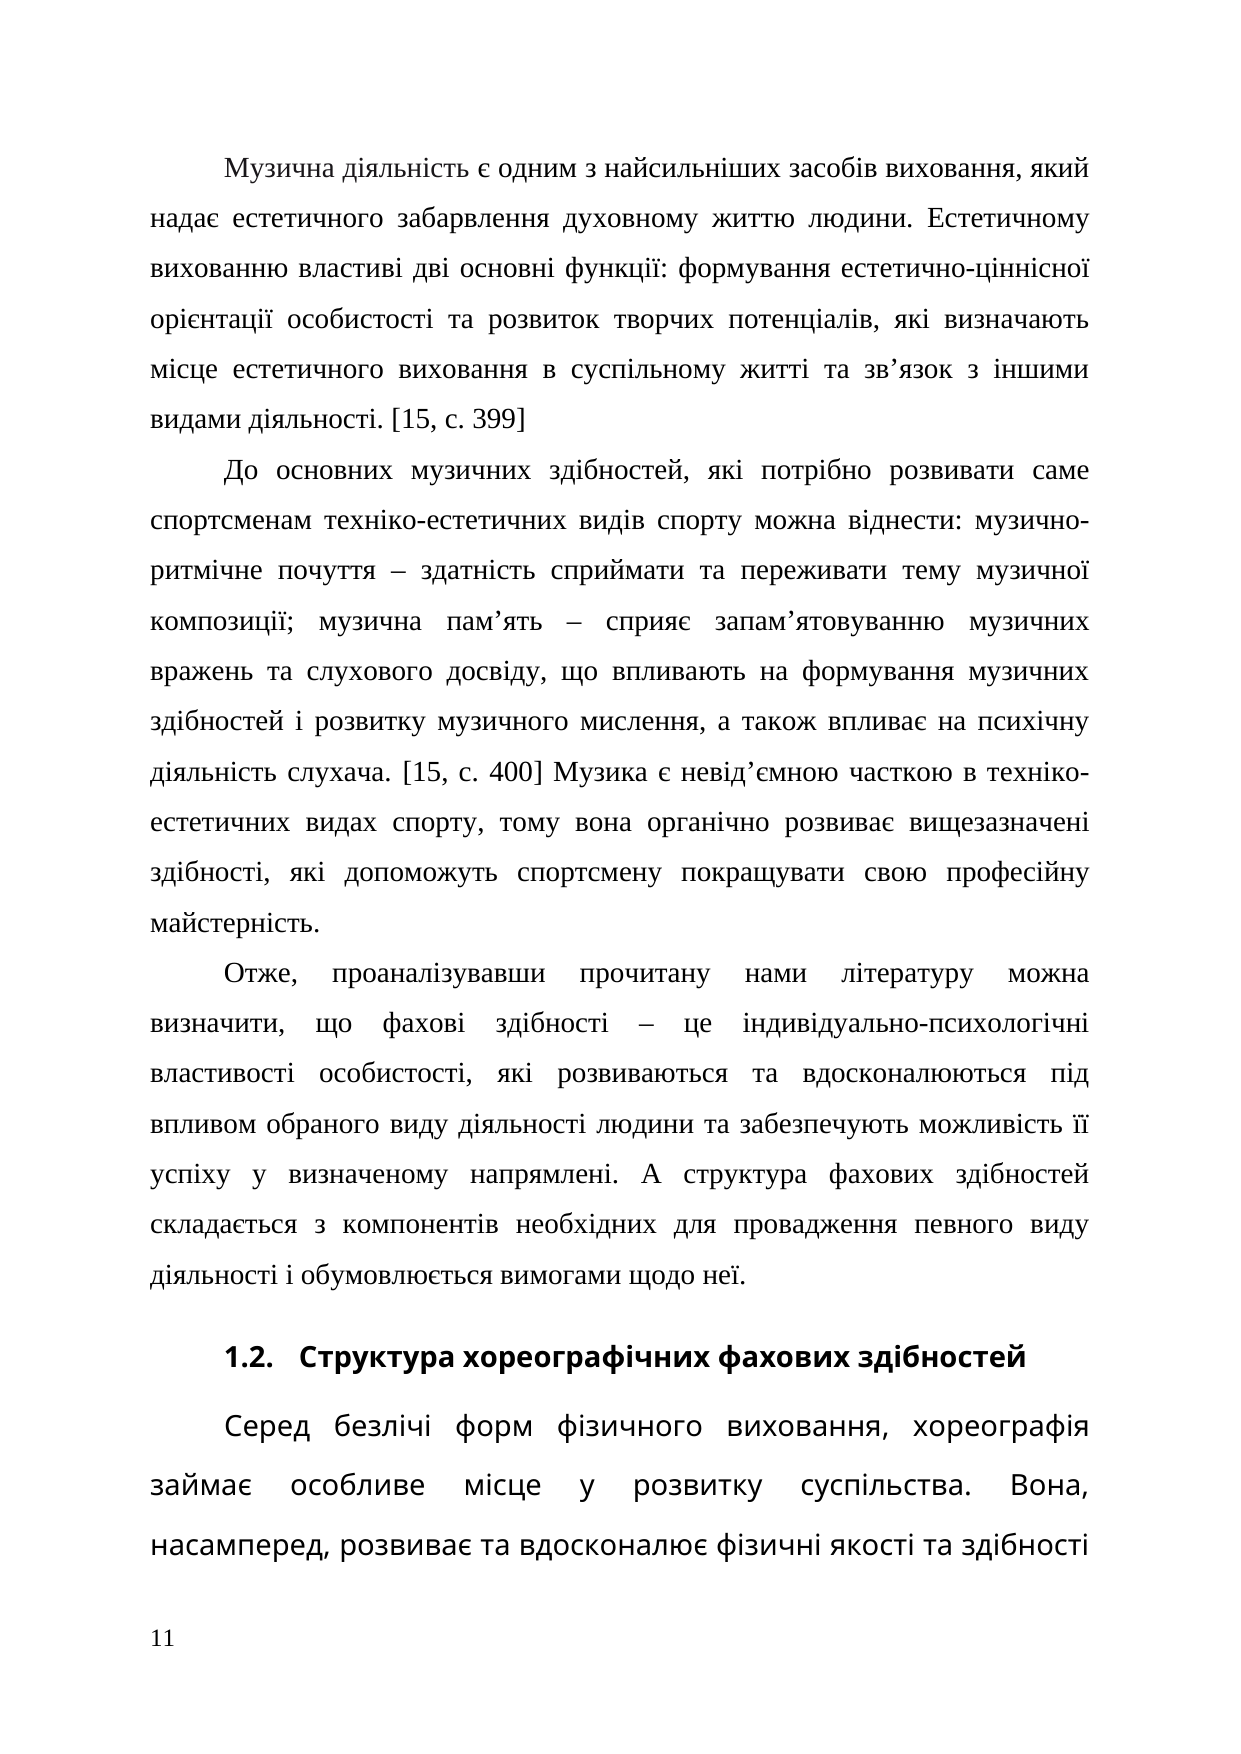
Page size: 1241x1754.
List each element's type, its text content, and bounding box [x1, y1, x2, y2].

text Музична діяльність є одним з найсильніших засобів виховання, який надає естетичного забарвлення духовному життю людини. Естетичному вихованню властиві дві основні функції: формування естетично-ціннісної орієнтації особистості та розвиток творчих потенціалів, які визначають місце естетичного виховання в суспільному житті та зв’язок з іншими видами діяльності. [15, с. 399] [150, 150, 1090, 435]
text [150, 1405, 1090, 1564]
list Структура хореографічних фахових здібностей [224, 1336, 1090, 1376]
text Отже, проаналізувавши прочитану нами літературу можна визначити, що фахові здібності – це індивідуально-психологічні властивості особистості, які розвиваються та вдосконалюються під впливом обраного виду діяльності людини та забезпечують можливість її успіху у визначеному напрямлені. А структура фахових здібностей складається з компонентів необхідних для провадження певного виду діяльності і обумовлюється вимогами щодо неї. [150, 955, 1090, 1290]
text До основних музичних здібностей, які потрібно розвивати саме спортсменам техніко-естетичних видів спорту можна віднести: музично-ритмічне почуття – здатність сприймати та переживати тему музичної композиції; музична пам’ять – сприяє запам’ятовуванню музичних вражень та слухового досвіду, що впливають на формування музичних здібностей і розвитку музичного мислення, а також впливає на психічну діяльність слухача. [15, с. 400] Музика є невід’ємною часткою в техніко-естетичних видах спорту, тому вона органічно розвиває вищезазначені здібності, які допоможуть спортсмену покращувати свою професійну майстерність. [150, 452, 1090, 938]
